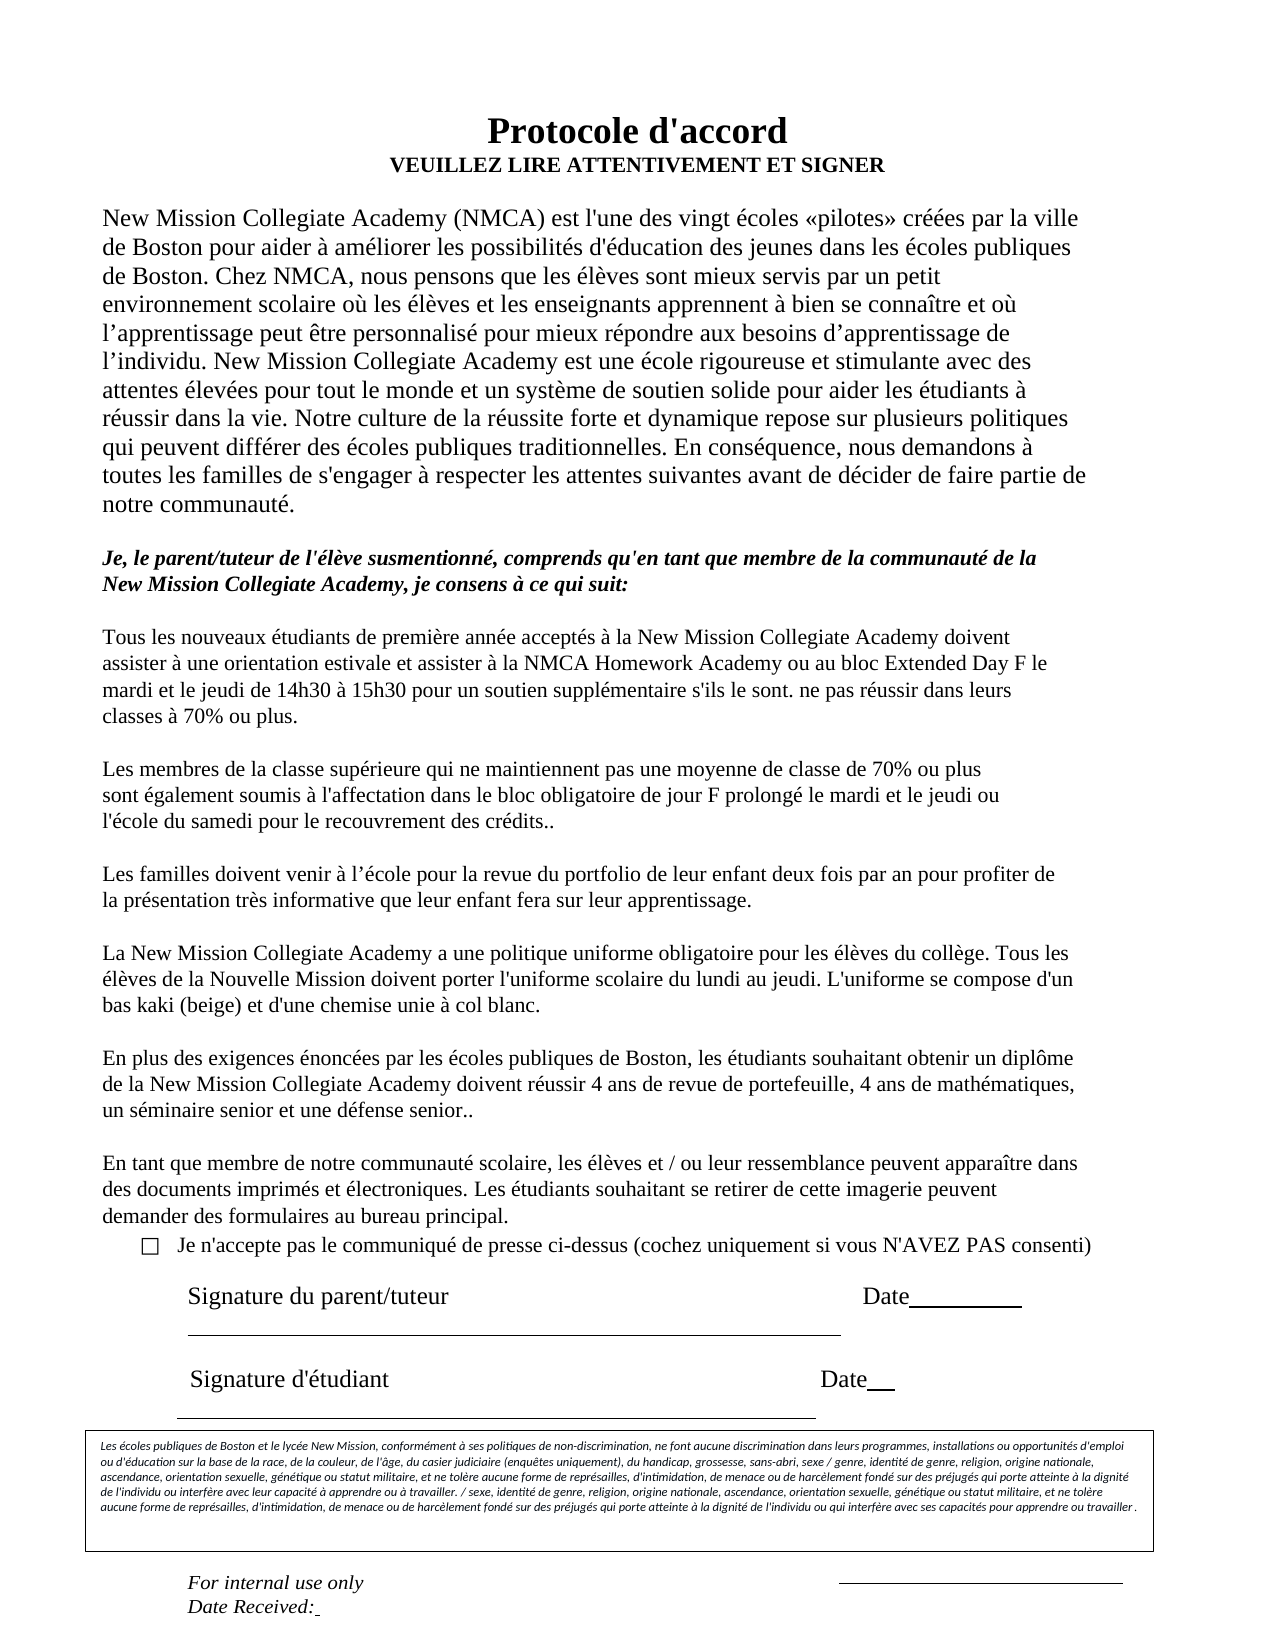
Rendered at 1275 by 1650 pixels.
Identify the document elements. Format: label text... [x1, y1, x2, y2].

text La New Mission Collegiate Academy a une politique uniforme obligatoire pour les élèves du collège. Tous les élèves de la Nouvelle Mission doivent porter l'uniforme scolaire du lundi au jeudi. L'uniforme se compose d'un bas kaki (beige) et d'une chemise unie à col blanc. [102, 940, 1083, 1017]
text Date Received: [839, 1563, 1250, 1586]
text Tous les nouveaux étudiants de première année acceptés à la New Mission Collegiate Academy doivent assister à une orientation estivale et assister à la NMCA Homework Academy ou au bloc Extended Day F le mardi et le jeudi de 14h30 à 15h30 pour un soutien supplémentaire s'ils le sont. ne pas réussir dans leurs classes à 70% ou plus. [102, 624, 1069, 728]
text Protocole d'accord [27, 108, 1248, 151]
text En tant que membre de notre communauté scolaire, les élèves et / ou leur ressemblance peuvent apparaître dans des documents imprimés et électroniques. Les étudiants souhaitant se retirer de cette imagerie peuvent demander des formulaires au bureau principal. [102, 1150, 1087, 1228]
text Date [69, 1422, 816, 1450]
list Je n'accepte pas le communiqué de presse ci-dessus (cochez uniquement si vous N'AVEZ PAS consenti) [139, 1229, 1124, 1259]
text En plus des exigences énoncées par les écoles publiques de Boston, les étudiants souhaitant obtenir un diplôme de la New Mission Collegiate Academy doivent réussir 4 ans de revue de portefeuille, 4 ans de mathématiques, un séminaire senior et une défense senior.. [102, 1045, 1084, 1123]
subtitle Signature du parent/tuteur [187, 1281, 841, 1335]
text Les membres de la classe supérieure qui ne maintiennent pas une moyenne de classe de 70% ou plus sont également soumis à l'affectation dans le bloc obligatoire de jour F prolongé le mardi et le jeudi ou l'école du samedi pour le recouvrement des crédits.. [102, 756, 1022, 833]
text Date [862, 1281, 1250, 1310]
text Date Received: [187, 1595, 471, 1618]
text Je, le parent/tuteur de l'élève susmentionné, comprends qu'en tant que membre de la communauté de la New Mission Collegiate Academy, je consens à ce qui suit: [102, 545, 1080, 597]
subtitle New Mission Collegiate Academy (NMCA) est l'une des vingt écoles «pilotes» créées par la ville de Boston pour aider à améliorer les possibilités d'éducation des jeunes dans les écoles publiques de Boston. Chez NMCA, nous pensons que les élèves sont mieux servis par un petit environnement scolaire où les élèves et les enseignants apprennent à bien se connaître et où l’apprentissage peut être personnalisé pour mieux répondre aux besoins d’apprentissage de l’individu. New Mission Collegiate Academy est une école rigoureuse et stimulante avec des attentes élevées pour tout le monde et un système de soutien solide pour aider les étudiants à réussir dans la vie. Notre culture de la réussite forte et dynamique repose sur plusieurs politiques qui peuvent différer des écoles publiques traditionnelles. En conséquence, nous demandons à toutes les familles de s'engager à respecter les attentes suivantes avant de décider de faire partie de notre communauté. [102, 204, 1087, 518]
text VEUILLEZ LIRE ATTENTIVEMENT ET SIGNER [27, 152, 1247, 177]
text Les familles doivent venir à l’école pour la revue du portfolio de leur enfant deux fois par an pour profiter de la présentation très informative que leur enfant fera sur leur apprentissage. [102, 861, 1062, 912]
text For internal use only [187, 1571, 471, 1594]
text Signature d'étudiant [177, 1364, 816, 1418]
